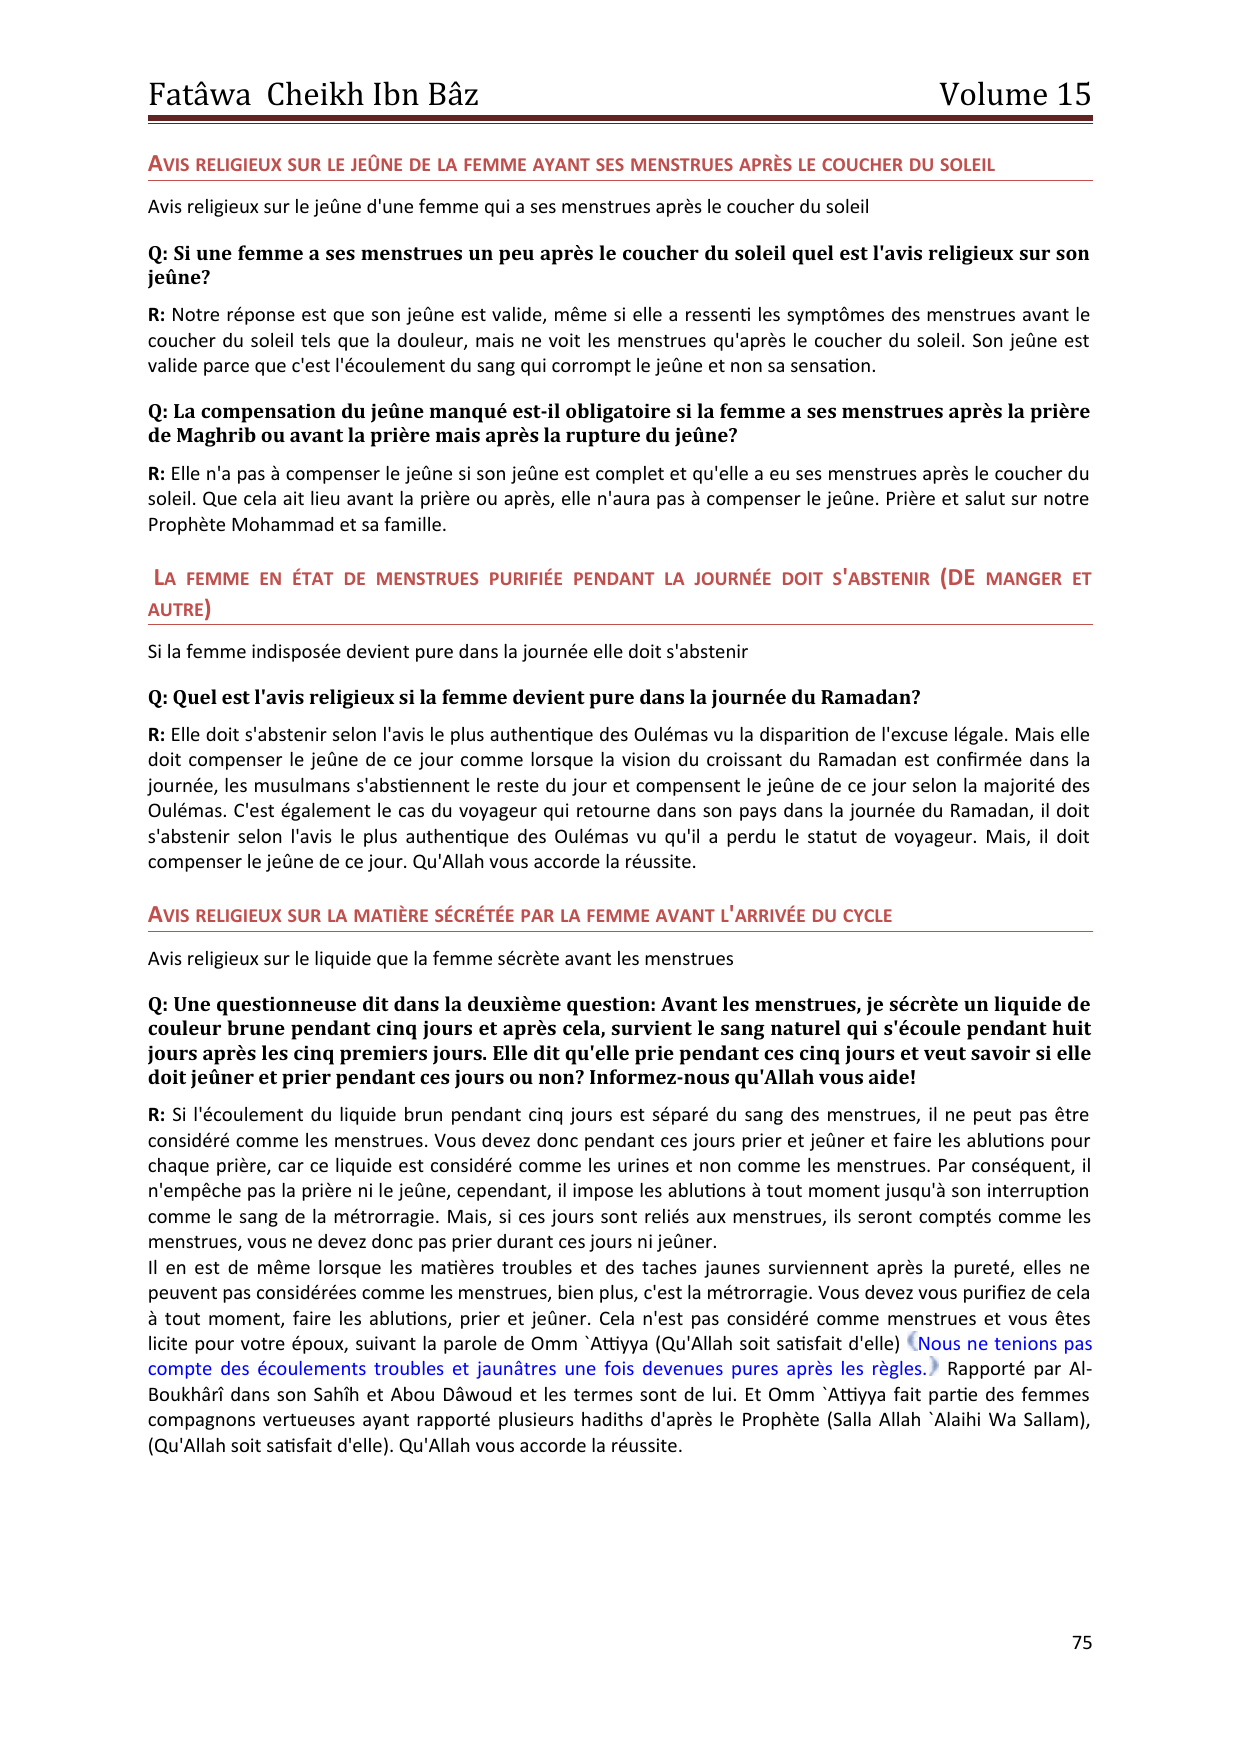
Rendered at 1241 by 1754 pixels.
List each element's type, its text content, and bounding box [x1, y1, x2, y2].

text R: Notre réponse est que son jeûne est valide, même si elle a ressenti les symptômes des menstrues avant le coucher du soleil tels que la douleur, mais ne voit les menstrues qu'après le coucher du soleil. Son jeûne est valide parce que c'est l'écoulement du sang qui corrompt le jeûne et non sa sensation. [148, 301, 1093, 378]
subtitle Avis religieux sur la matière sécrétée par la femme avant l'arrivée du cycle [148, 899, 1093, 931]
subtitle Q: Une questionneuse dit dans la deuxième question: Avant les menstrues, je sécrète un liquide de couleur brune pendant cinq jours et après cela, survient le sang naturel qui s'écoule pendant huit jours après les cinq premiers jours. Elle dit qu'elle prie pendant ces cinq jours et veut savoir si elle doit jeûner et prier pendant ces jours ou non? Informez-nous qu'Allah vous aide! [148, 991, 1093, 1089]
subtitle Q: Quel est l'avis religieux si la femme devient pure dans la journée du Ramadan? [148, 684, 1093, 709]
text R: Elle n'a pas à compenser le jeûne si son jeûne est complet et qu'elle a eu ses menstrues après le coucher du soleil. Que cela ait lieu avant la prière ou après, elle n'aura pas à compenser le jeûne. Prière et salut sur notre Prophète Mohammad et sa famille. [148, 460, 1093, 536]
picture [907, 1331, 918, 1351]
text R: Elle doit s'abstenir selon l'avis le plus authentique des Oulémas vu la disparition de l'excuse légale. Mais elle doit compenser le jeûne de ce jour comme lorsque la vision du croissant du Ramadan est confirmée dans la journée, les musulmans s'abstiennent le reste du jour et compensent le jeûne de ce jour selon la majorité des Oulémas. C'est également le cas du voyageur qui retourne dans son pays dans la journée du Ramadan, il doit s'abstenir selon l'avis le plus authentique des Oulémas vu qu'il a perdu le statut de voyageur. Mais, il doit compenser le jeûne de ce jour. Qu'Allah vous accorde la réussite. [148, 721, 1093, 874]
subtitle Q: Si une femme a ses menstrues un peu après le coucher du soleil quel est l'avis religieux sur son jeûne? [148, 240, 1093, 289]
picture [929, 1356, 939, 1376]
subtitle La femme en état de menstrues purifiée pendant la journée doit s'abstenir (DE manger et autre) [148, 561, 1093, 624]
text Il en est de même lorsque les matières troubles et des taches jaunes surviennent après la pureté, elles ne peuvent pas considérées comme les menstrues, bien plus, c'est la métrorragie. Vous devez vous purifiez de cela à tout moment, faire les ablutions, prier et jeûner. Cela n'est pas considéré comme menstrues et vous êtes licite pour votre époux, suivant la parole de Omm `Attiyya (Qu'Allah soit satisfait d'elle) Nous ne tenions pas compte des écoulements troubles et jaunâtres une fois devenues pures après les règles. Rapporté par Al-Boukhârî dans son Sahîh et Abou Dâwoud et les termes sont de lui. Et Omm `Attiyya fait partie des femmes compagnons vertueuses ayant rapporté plusieurs hadiths d'après le Prophète (Salla Allah `Alaihi Wa Sallam), (Qu'Allah soit satisfait d'elle). Qu'Allah vous accorde la réussite. [148, 1254, 1093, 1457]
subtitle Q: La compensation du jeûne manqué est-il obligatoire si la femme a ses menstrues après la prière de Maghrib ou avant la prière mais après la rupture du jeûne? [148, 398, 1093, 447]
text Avis religieux sur le jeûne d'une femme qui a ses menstrues après le coucher du soleil [148, 194, 1093, 219]
text Avis religieux sur le liquide que la femme sécrète avant les menstrues [148, 945, 1093, 970]
text Si la femme indisposée devient pure dans la journée elle doit s'abstenir [148, 638, 1093, 663]
subtitle Avis religieux sur le jeûne de la femme ayant ses menstrues après le coucher du soleil [148, 148, 1093, 180]
text R: Si l'écoulement du liquide brun pendant cinq jours est séparé du sang des menstrues, il ne peut pas être considéré comme les menstrues. Vous devez donc pendant ces jours prier et jeûner et faire les ablutions pour chaque prière, car ce liquide est considéré comme les urines et non comme les menstrues. Par conséquent, il n'empêche pas la prière ni le jeûne, cependant, il impose les ablutions à tout moment jusqu'à son interruption comme le sang de la métrorragie. Mais, si ces jours sont reliés aux menstrues, ils seront comptés comme les menstrues, vous ne devez donc pas prier durant ces jours ni jeûner. [148, 1101, 1093, 1254]
